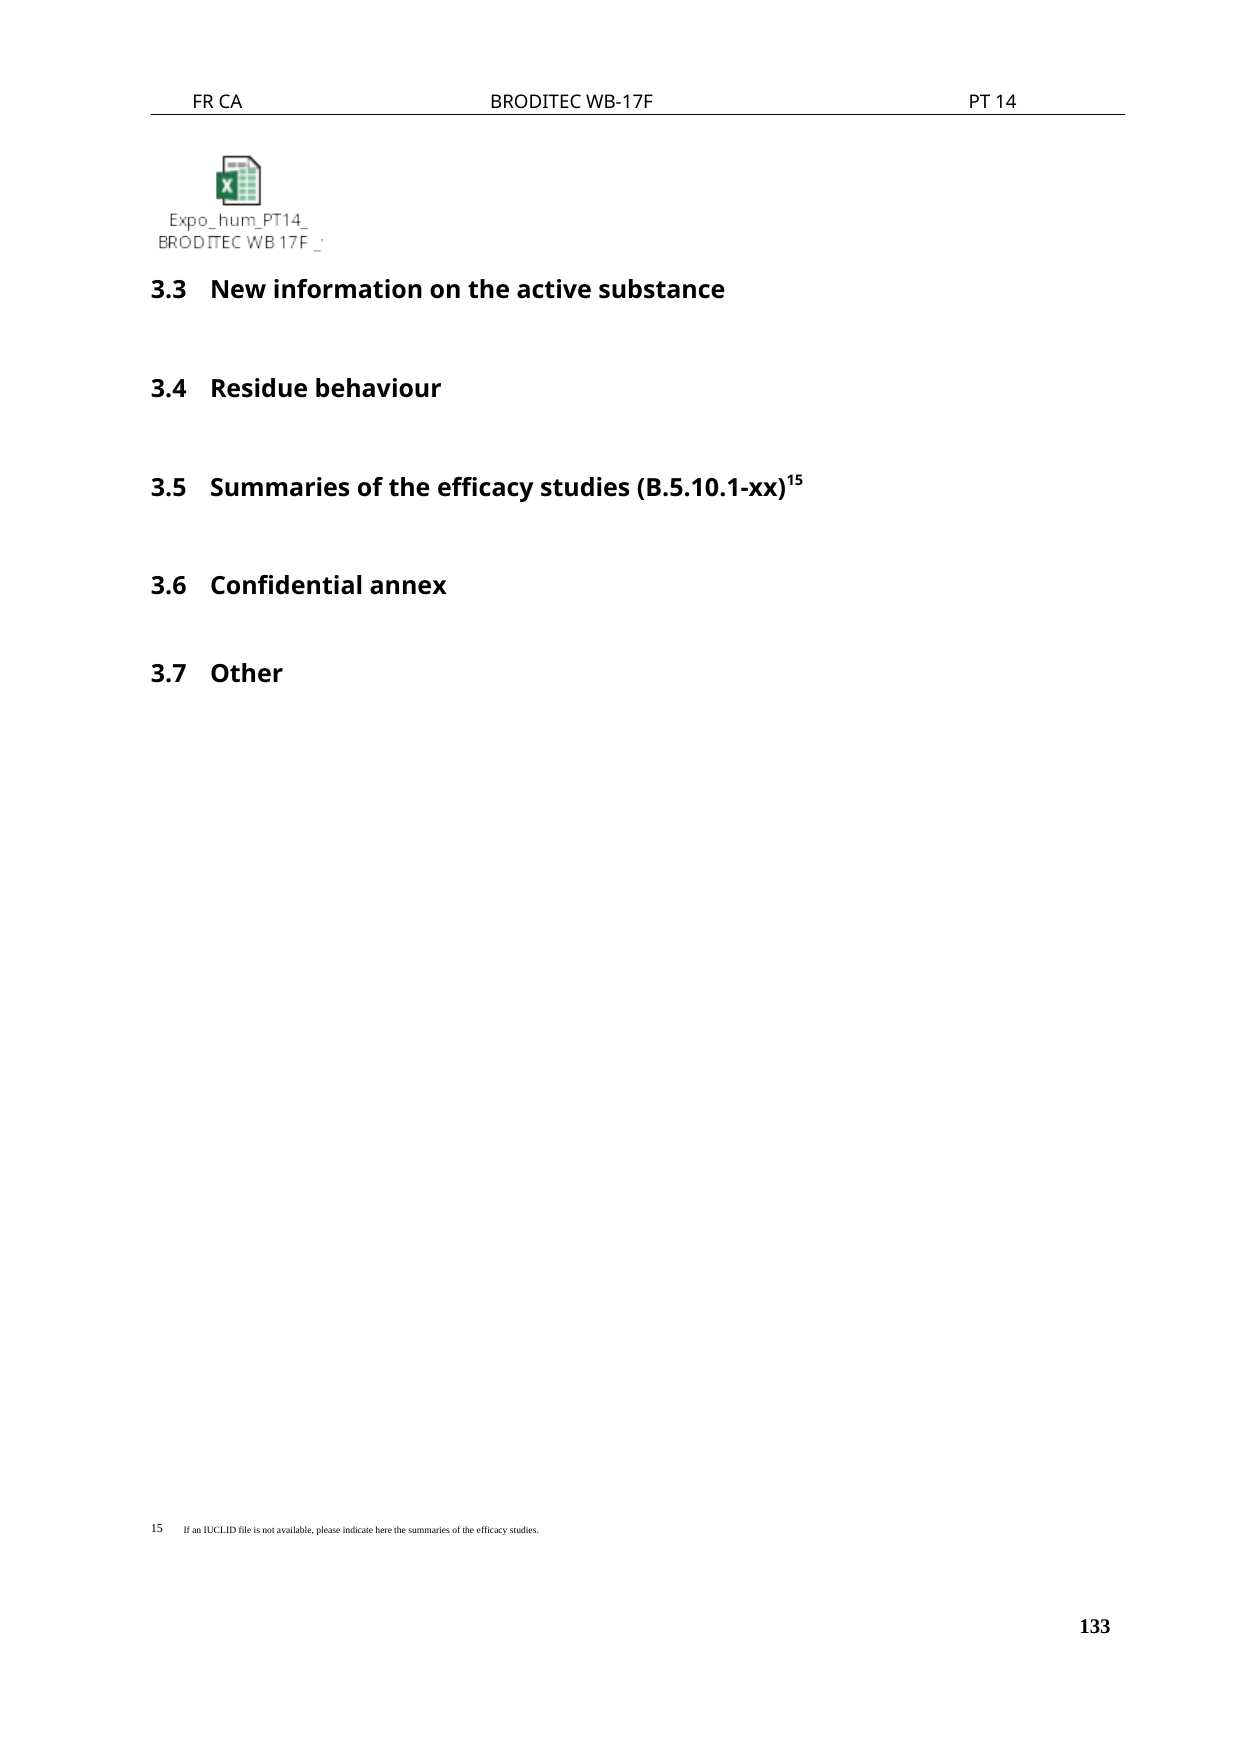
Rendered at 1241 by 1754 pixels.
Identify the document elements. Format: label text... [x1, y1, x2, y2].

subtitle Summaries of the efficacy studies (B.5.10.1-xx) [151, 469, 1110, 503]
subtitle New information on the active substance [151, 272, 1110, 306]
subtitle Residue behaviour [151, 370, 1110, 404]
subtitle Other [151, 655, 1110, 689]
subtitle Confidential annex [151, 568, 1110, 602]
